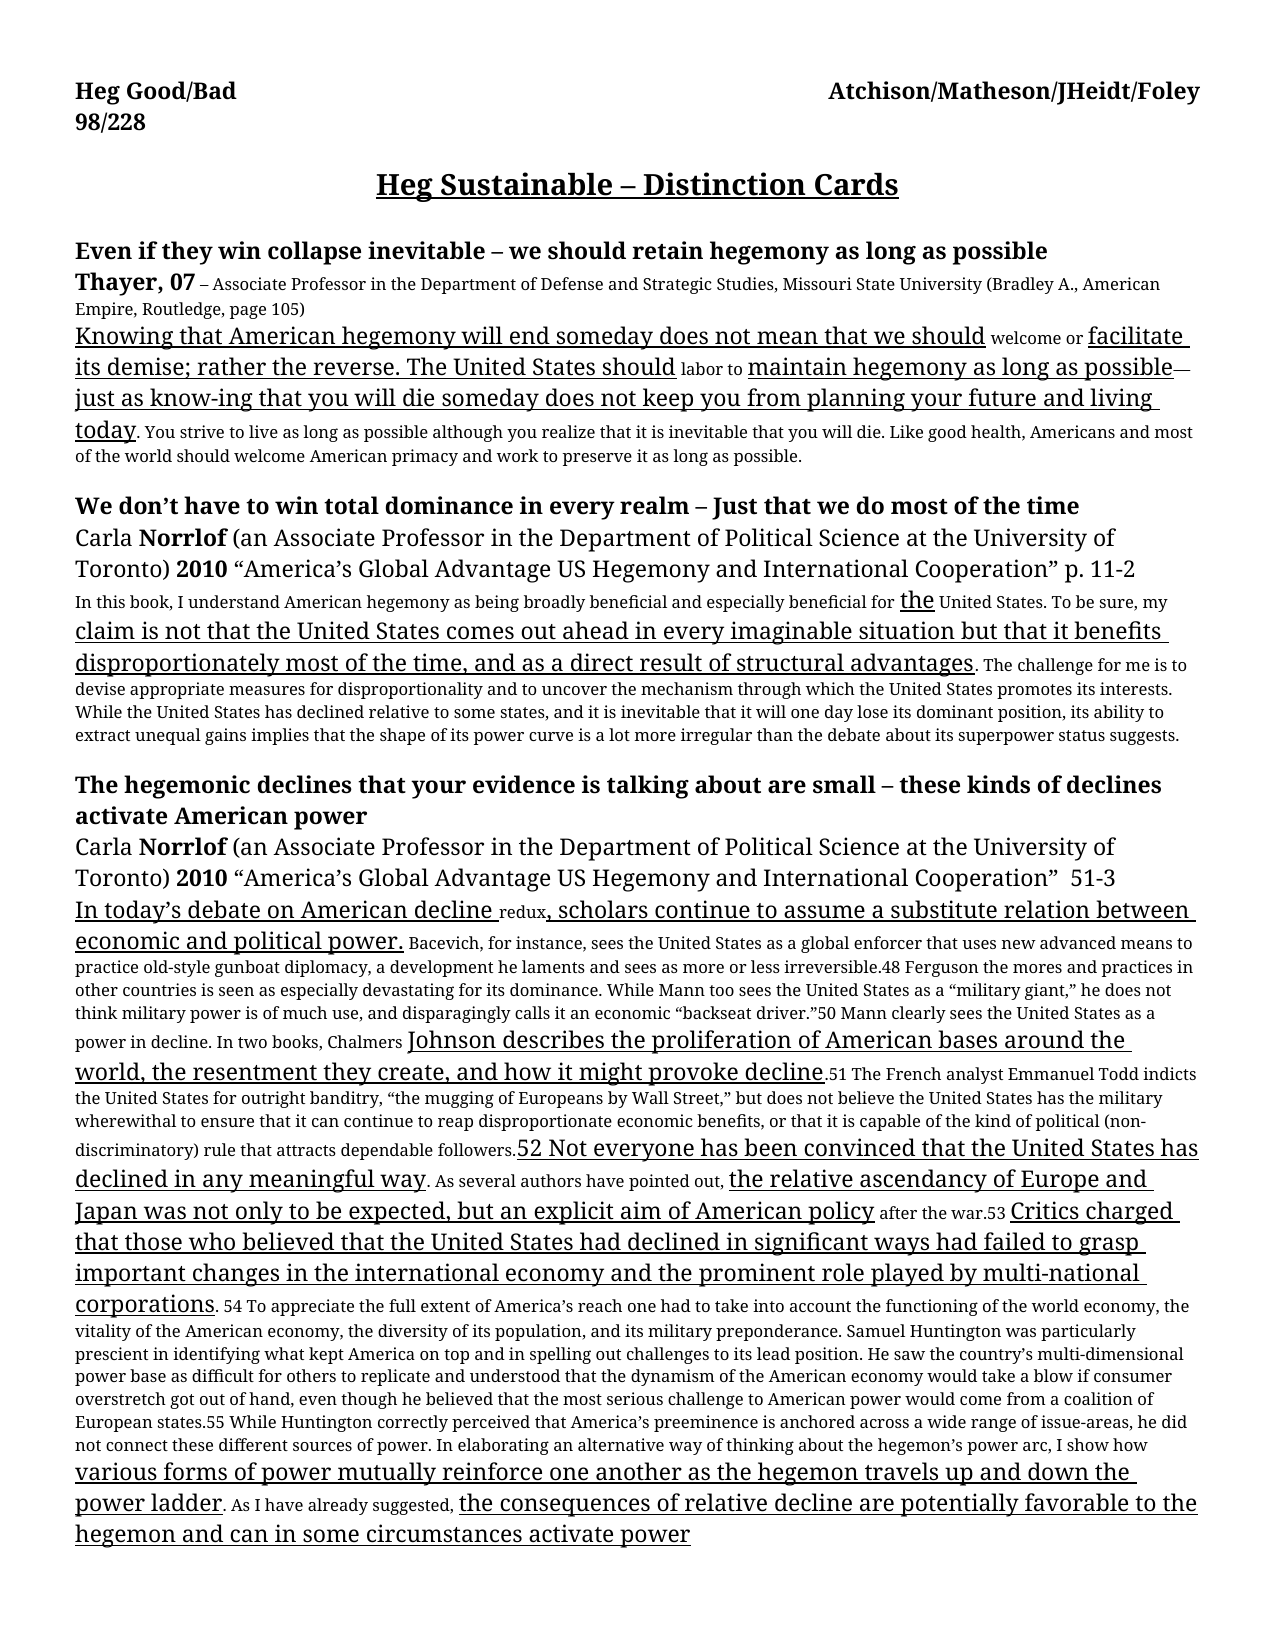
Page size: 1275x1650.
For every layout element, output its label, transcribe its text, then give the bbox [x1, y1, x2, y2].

text Knowing that American hegemony will end someday does not mean that we should welcome or facilitate its demise; rather the reverse. The United States should labor to maintain hegemony as long as possible—just as know-ing that you will die someday does not keep you from planning your future and living today. You strive to live as long as possible although you realize that it is inevitable that you will die. Like good health, Americans and most of the world should welcome American primacy and work to preserve it as long as possible. [75, 320, 1200, 468]
text In this book, I understand American hegemony as being broadly beneficial and especially beneficial for the United States. To be sure, my claim is not that the United States comes out ahead in every imaginable situation but that it benefits disproportionately most of the time, and as a direct result of structural advantages. The challenge for me is to devise appropriate measures for disproportionality and to uncover the mechanism through which the United States promotes its interests. While the United States has declined relative to some states, and it is inevitable that it will one day lose its dominant position, its ability to extract unequal gains implies that the shape of its power curve is a lot more irregular than the debate about its superpower status suggests. [75, 584, 1200, 746]
subtitle We don’t have to win total dominance in every realm – Just that we do most of the time [75, 490, 1200, 522]
text In today’s debate on American decline redux, scholars continue to assume a substitute relation between economic and political power. Bacevich, for instance, sees the United States as a global enforcer that uses new advanced means to practice old-style gunboat diplomacy, a development he laments and sees as more or less irreversible.48 Ferguson the mores and practices in other countries is seen as especially devastating for its dominance. While Mann too sees the United States as a “military giant,” he does not think military power is of much use, and disparagingly calls it an economic “backseat driver.”50 Mann clearly sees the United States as a power in decline. In two books, Chalmers Johnson describes the proliferation of American bases around the world, the resentment they create, and how it might provoke decline.51 The French analyst Emmanuel Todd indicts the United States for outright banditry, “the mugging of Europeans by Wall Street,” but does not believe the United States has the military wherewithal to ensure that it can continue to reap disproportionate economic benefits, or that it is capable of the kind of political (non-discriminatory) rule that attracts dependable followers.52 Not everyone has been convinced that the United States has declined in any meaningful way. As several authors have pointed out, the relative ascendancy of Europe and Japan was not only to be expected, but an explicit aim of American policy after the war.53 Critics charged that those who believed that the United States had declined in significant ways had failed to grasp important changes in the international economy and the prominent role played by multi-national corporations. 54 To appreciate the full extent of America’s reach one had to take into account the functioning of the world economy, the vitality of the American economy, the diversity of its population, and its military preponderance. Samuel Huntington was particularly prescient in identifying what kept America on top and in spelling out challenges to its lead position. He saw the country’s multi-dimensional power base as difficult for others to replicate and understood that the dynamism of the American economy would take a blow if consumer overstretch got out of hand, even though he believed that the most serious challenge to American power would come from a coalition of European states.55 While Huntington correctly perceived that America’s preeminence is anchored across a wide range of issue-areas, he did not connect these different sources of power. In elaborating an alternative way of thinking about the hegemon’s power arc, I show how various forms of power mutually reinforce one another as the hegemon travels up and down the power ladder. As I have already suggested, the consequences of relative decline are potentially favorable to the hegemon and can in some circumstances activate power [75, 894, 1200, 1550]
text Thayer, 07 – Associate Professor in the Department of Defense and Strategic Studies, Missouri State University (Bradley A., American Empire, Routledge, page 105) [75, 266, 1200, 320]
subtitle Even if they win collapse inevitable – we should retain hegemony as long as possible [75, 235, 1200, 266]
text Carla Norrlof (an Associate Professor in the Department of Political Science at the University of Toronto) 2010 “America’s Global Advantage US Hegemony and International Cooperation” p. 11-2 [75, 522, 1200, 584]
subtitle Heg Sustainable – Distinction Cards [75, 164, 1200, 203]
text Carla Norrlof (an Associate Professor in the Department of Political Science at the University of Toronto) 2010 “America’s Global Advantage US Hegemony and International Cooperation” 51-3 [75, 831, 1200, 894]
subtitle The hegemonic declines that your evidence is talking about are small – these kinds of declines activate American power [75, 769, 1200, 831]
